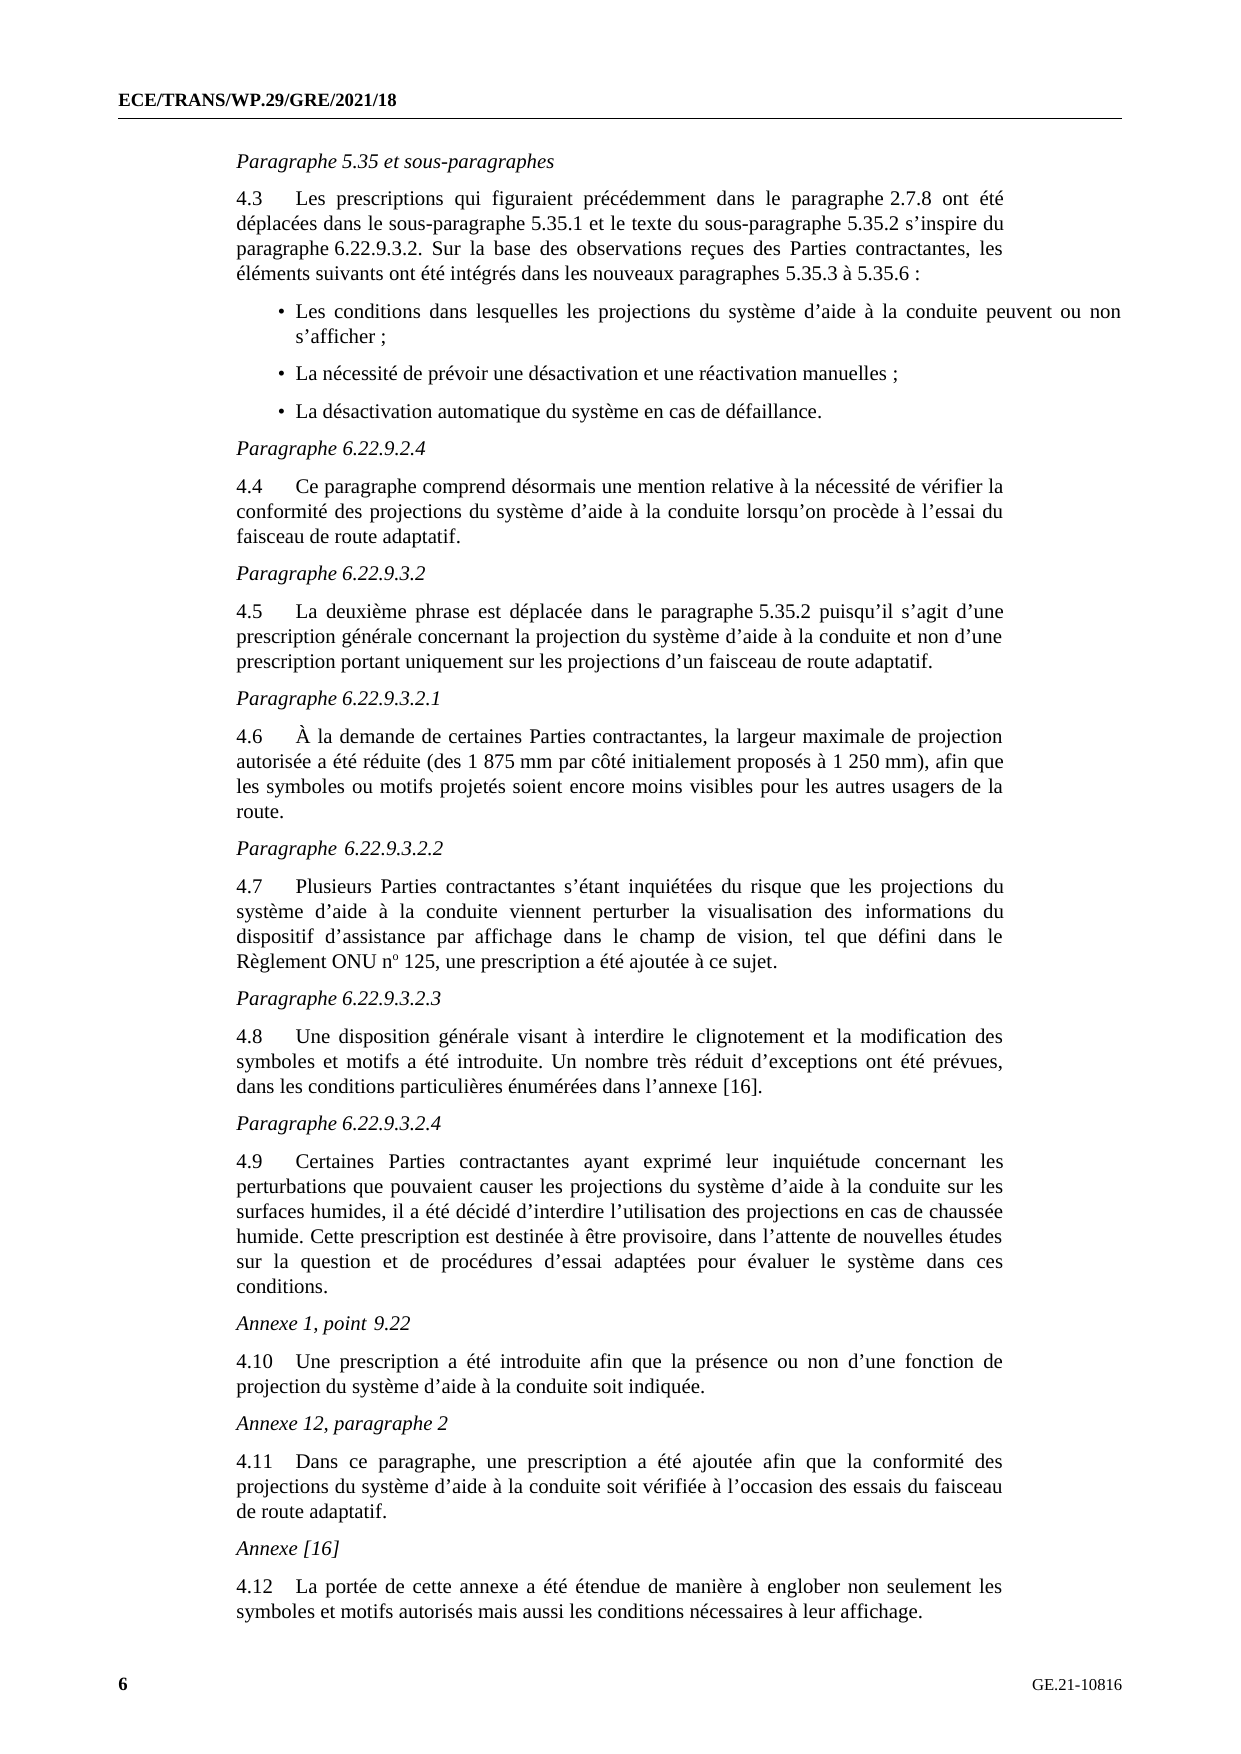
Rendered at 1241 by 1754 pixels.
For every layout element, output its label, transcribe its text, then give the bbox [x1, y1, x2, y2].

text Paragraphe 6.22.9.3.2.1 [236, 685, 1004, 710]
text 4.9 Certaines Parties contractantes ayant exprimé leur inquiétude concernant les perturbations que pouvaient causer les projections du système d’aide à la conduite sur les surfaces humides, il a été décidé d’interdire l’utilisation des projections en cas de chaussée humide. Cette prescription est destinée à être provisoire, dans l’attente de nouvelles études sur la question et de procédures d’essai adaptées pour évaluer le système dans ces conditions. [236, 1148, 1004, 1298]
text 4.4 Ce paragraphe comprend désormais une mention relative à la nécessité de vérifier la conformité des projections du système d’aide à la conduite lorsqu’on procède à l’essai du faisceau de route adaptatif. [236, 473, 1004, 548]
text 4.10 Une prescription a été introduite afin que la présence ou non d’une fonction de projection du système d’aide à la conduite soit indiquée. [236, 1348, 1004, 1398]
text 4.12 La portée de cette annexe a été étendue de manière à englober non seulement les symboles et motifs autorisés mais aussi les conditions nécessaires à leur affichage. [236, 1573, 1004, 1623]
text 4.8 Une disposition générale visant à interdire le clignotement et la modification des symboles et motifs a été introduite. Un nombre très réduit d’exceptions ont été prévues, dans les conditions particulières énumérées dans l’annexe [16]. [236, 1023, 1004, 1098]
text Annexe 12, paragraphe 2 [236, 1410, 1004, 1435]
text Paragraphe 6.22.9.2.4 [236, 435, 1004, 460]
text Paragraphe 5.35 et sous-paragraphes [236, 148, 1004, 173]
text Paragraphe 6.22.9.3.2 [236, 560, 1004, 585]
text 4.6 À la demande de certaines Parties contractantes, la largeur maximale de projection autorisée a été réduite (des 1 875 mm par côté initialement proposés à 1 250 mm), afin que les symboles ou motifs projetés soient encore moins visibles pour les autres usagers de la route. [236, 723, 1004, 823]
text Annexe [16] [236, 1535, 1004, 1560]
text 4.3 Les prescriptions qui figuraient précédemment dans le paragraphe 2.7.8 ont été déplacées dans le sous-paragraphe 5.35.1 et le texte du sous-paragraphe 5.35.2 s’inspire du paragraphe 6.22.9.3.2. Sur la base des observations reçues des Parties contractantes, les éléments suivants ont été intégrés dans les nouveaux paragraphes 5.35.3 à 5.35.6 : [236, 185, 1004, 285]
text Paragraphe 6.22.9.3.2.4 [236, 1110, 1004, 1135]
text 4.7 Plusieurs Parties contractantes s’étant inquiétées du risque que les projections du système d’aide à la conduite viennent perturber la visualisation des informations du dispositif d’assistance par affichage dans le champ de vision, tel que défini dans le Règlement ONU no 125, une prescription a été ajoutée à ce sujet. [236, 873, 1004, 973]
text 4.5 La deuxième phrase est déplacée dans le paragraphe 5.35.2 puisqu’il s’agit d’une prescription générale concernant la projection du système d’aide à la conduite et non d’une prescription portant uniquement sur les projections d’un faisceau de route adaptatif. [236, 598, 1004, 673]
text 4.11 Dans ce paragraphe, une prescription a été ajoutée afin que la conformité des projections du système d’aide à la conduite soit vérifiée à l’occasion des essais du faisceau de route adaptatif. [236, 1448, 1004, 1523]
text Les conditions dans lesquelles les projections du système d’aide à la conduite peuvent ou non s’afficher ; [278, 298, 1122, 348]
text Paragraphe 6.22.9.3.2.3 [236, 985, 1004, 1010]
text La désactivation automatique du système en cas de défaillance. [278, 398, 1122, 423]
text Annexe 1, point 9.22 [236, 1310, 1004, 1335]
text La nécessité de prévoir une désactivation et une réactivation manuelles ; [278, 360, 1122, 385]
text Paragraphe 6.22.9.3.2.2 [236, 835, 1004, 860]
